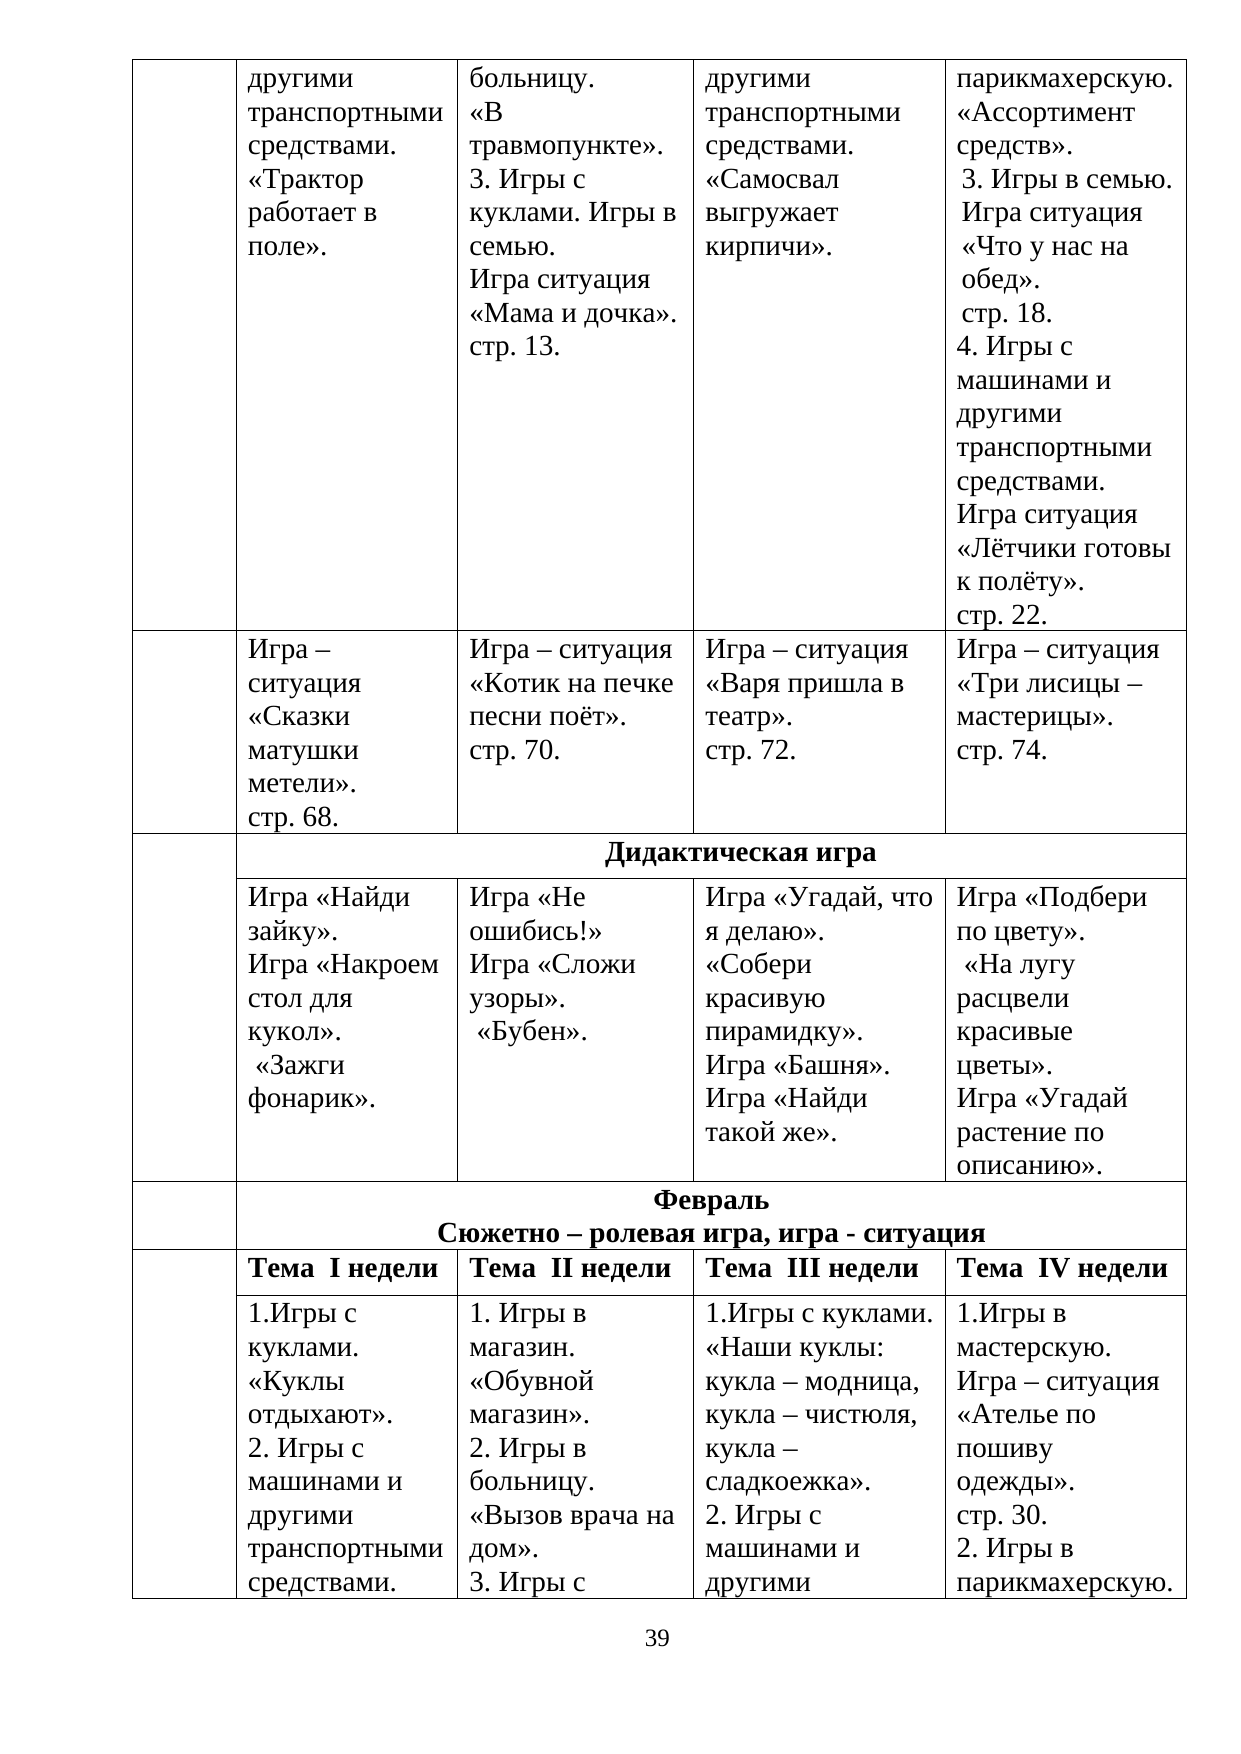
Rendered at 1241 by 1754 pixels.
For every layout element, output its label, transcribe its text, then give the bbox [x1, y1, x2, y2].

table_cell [694, 60, 945, 630]
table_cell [237, 60, 457, 630]
table_cell Тема IV недели [946, 1250, 1186, 1294]
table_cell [458, 1296, 693, 1597]
table_cell Игра «Не ошибись!» Игра «Сложи узоры». «Бубен». [458, 879, 693, 1181]
table_cell [133, 631, 236, 833]
table_cell Игра «Подбери по цвету». «На лугу расцвели красивые цветы». Игра «Угадай растение по описанию». [946, 879, 1186, 1181]
table_cell Игра – ситуация «Три лисицы – мастерицы». стр. 74. [946, 631, 1186, 833]
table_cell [237, 1296, 457, 1597]
table_cell Игра – ситуация «Сказки матушки метели». стр. 68. [237, 631, 457, 833]
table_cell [946, 60, 1186, 630]
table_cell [458, 60, 693, 630]
table_cell Тема II недели [458, 1250, 693, 1294]
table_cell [694, 1296, 945, 1597]
table_cell Игра «Найди зайку». Игра «Накроем стол для кукол». «Зажги фонарик». [237, 879, 457, 1181]
table_cell Февраль Сюжетно – ролевая игра, игра - ситуация [237, 1182, 1186, 1249]
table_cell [946, 1296, 1186, 1597]
table_cell Игра – ситуация «Котик на печке песни поёт». стр. 70. [458, 631, 693, 833]
table_cell Тема III недели [694, 1250, 945, 1294]
table_cell Тема I недели [237, 1250, 457, 1294]
table_cell [133, 1250, 236, 1597]
table_cell Игра – ситуация «Варя пришла в театр». стр. 72. [694, 631, 945, 833]
table_cell Игра «Угадай, что я делаю». «Собери красивую пирамидку». Игра «Башня». Игра «Найди такой же». [694, 879, 945, 1181]
table_cell Дидактическая игра [237, 834, 1186, 878]
table_cell [133, 834, 236, 1181]
table_cell [133, 1182, 236, 1249]
